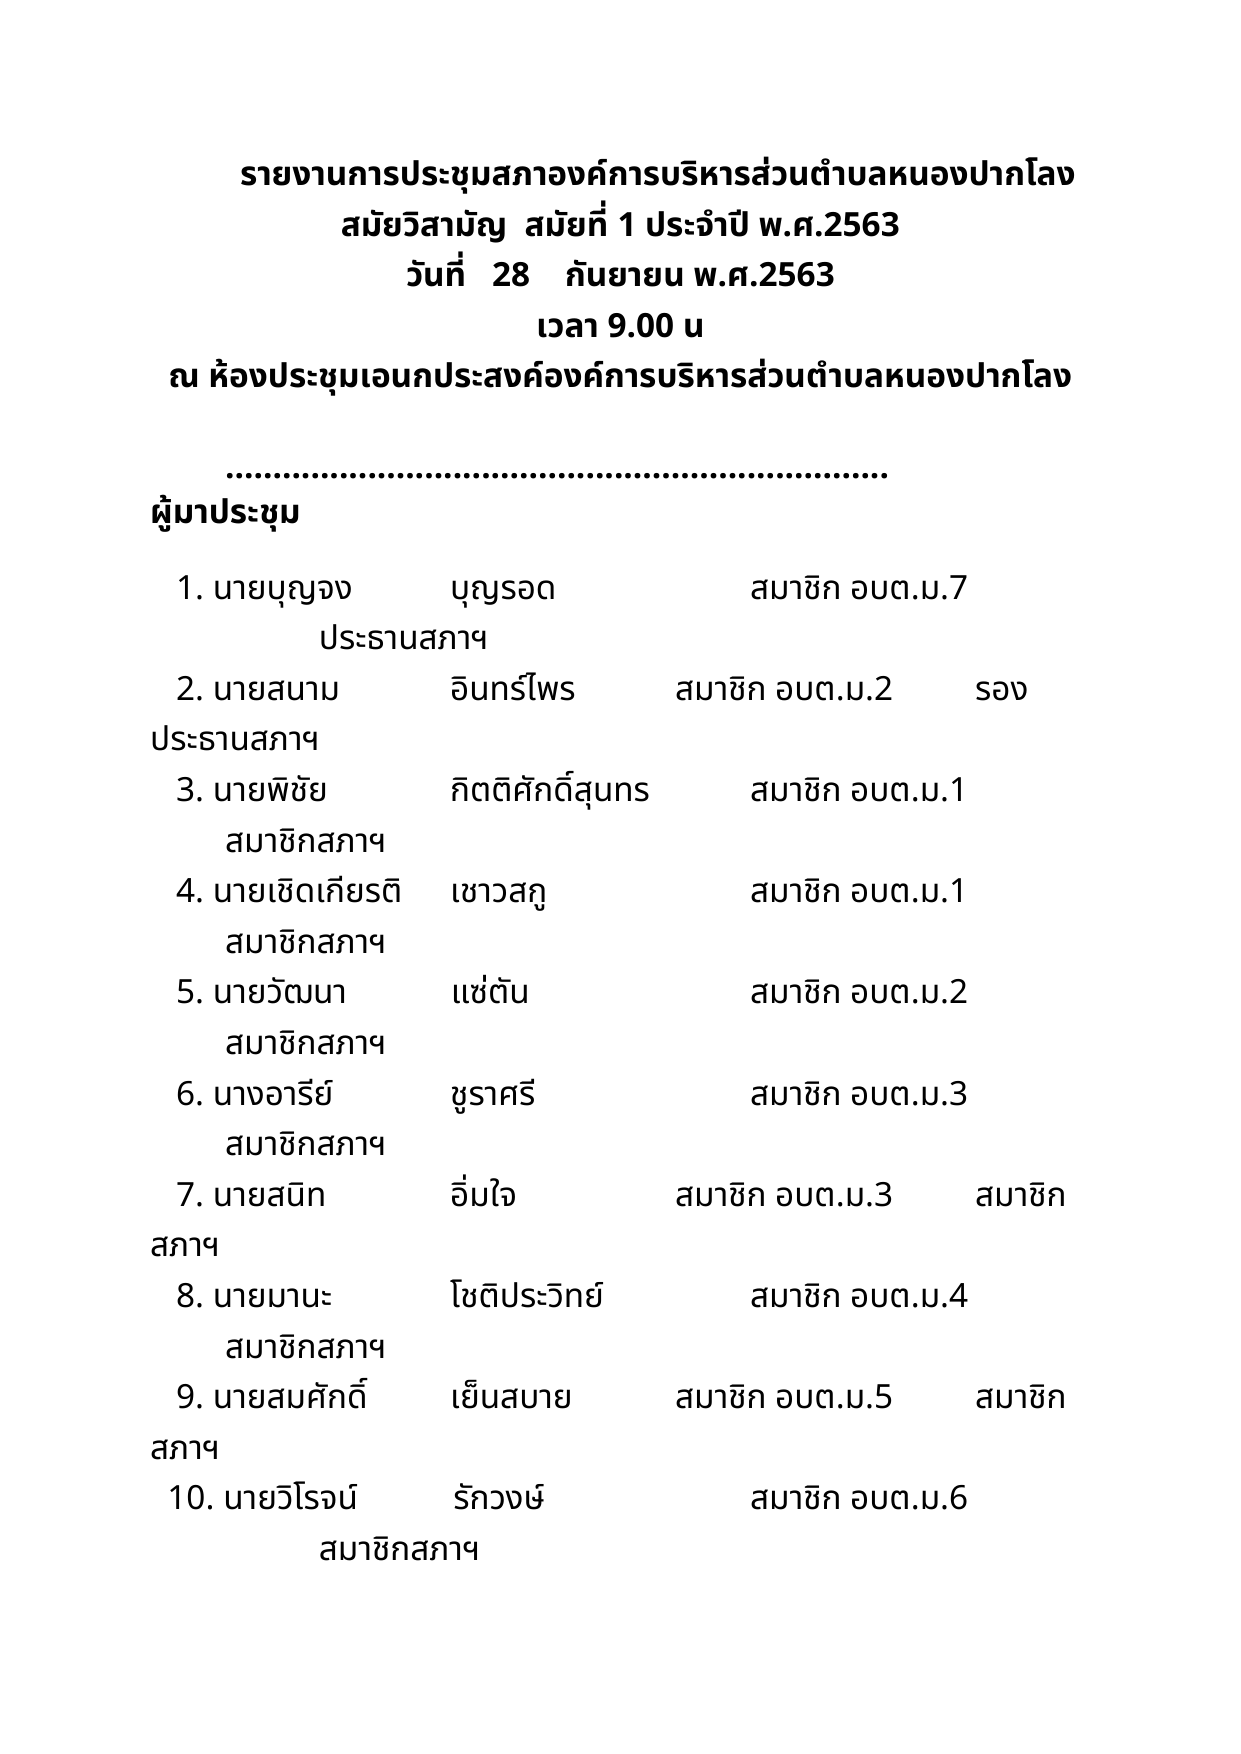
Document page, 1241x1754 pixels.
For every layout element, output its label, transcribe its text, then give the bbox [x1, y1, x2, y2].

text เวลา 9.00 น [150, 302, 1090, 352]
text วันที่ 28 กันยายน พ.ศ.2563 [150, 251, 1090, 302]
text 2. นายสนาม อินทร์ไพร สมาชิก อบต.ม.2 รองประธานสภาฯ [150, 665, 1090, 766]
text 1. นายบุญจง บุญรอด สมาชิก อบต.ม.7 ประธานสภาฯ [150, 563, 1090, 665]
text 4. นายเชิดเกียรติ เชาวสกู สมาชิก อบต.ม.1 สมาชิกสภาฯ [150, 867, 1090, 968]
text ณ ห้องประชุมเอนกประสงค์องค์การบริหารส่วนตำบลหนองปากโลง [150, 352, 1090, 403]
text ผู้มาประชุม [150, 488, 1090, 538]
text 3. นายพิชัย กิตติศักดิ์สุนทร สมาชิก อบต.ม.1 สมาชิกสภาฯ [150, 766, 1090, 867]
text 10. นายวิโรจน์ รักวงษ์ สมาชิก อบต.ม.6 สมาชิกสภาฯ [150, 1474, 1090, 1575]
text 8. นายมานะ โชติประวิทย์ สมาชิก อบต.ม.4 สมาชิกสภาฯ [150, 1272, 1090, 1373]
text รายงานการประชุมสภาองค์การบริหารส่วนตำบลหนองปากโลง [225, 150, 1090, 200]
text 6. นางอารีย์ ชูราศรี สมาชิก อบต.ม.3 สมาชิกสภาฯ [150, 1069, 1090, 1171]
text ...................................................................... [150, 403, 1090, 488]
text 7. นายสนิท อิ่มใจ สมาชิก อบต.ม.3 สมาชิกสภาฯ [150, 1171, 1090, 1272]
text สมัยวิสามัญ สมัยที่ 1 ประจำปี พ.ศ.2563 [150, 200, 1090, 251]
text 5. นายวัฒนา แซ่ตัน สมาชิก อบต.ม.2 สมาชิกสภาฯ [150, 968, 1090, 1069]
text 9. นายสมศักดิ์ เย็นสบาย สมาชิก อบต.ม.5 สมาชิกสภาฯ [150, 1373, 1090, 1474]
